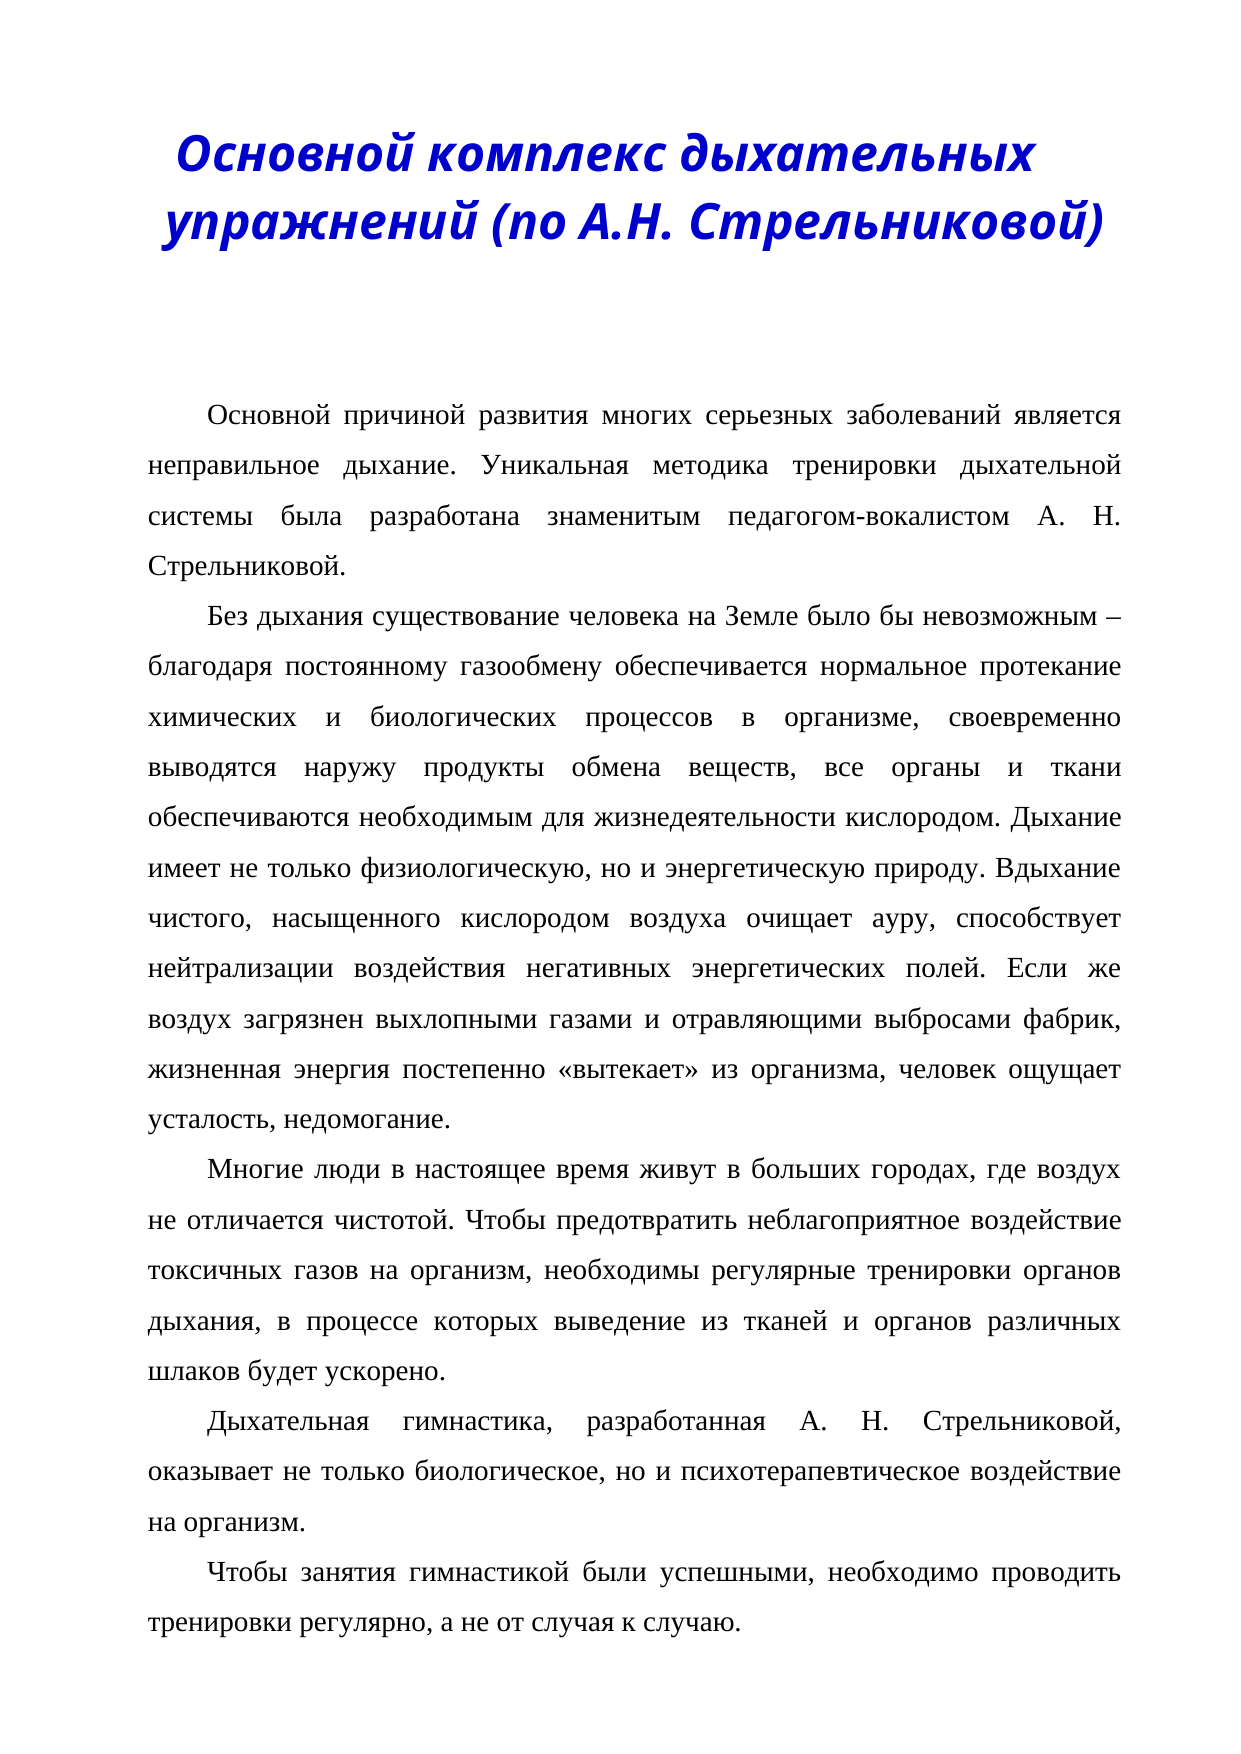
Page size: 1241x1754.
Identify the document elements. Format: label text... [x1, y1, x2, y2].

text Без дыхания существование человека на Земле было бы невозможным – благодаря постоянному газообмену обеспечивается нормальное протекание химических и биологических процессов в организме, своевременно выводятся наружу продукты обмена веществ, все органы и ткани обеспечиваются необходимым для жизнедеятельности кислородом. Дыхание имеет не только физиологическую, но и энергетическую природу. Вдыхание чистого, насыщенного кислородом воздуха очищает ауру, способствует нейтрализации воздействия негативных энергетических полей. Если же воздух загрязнен выхлопными газами и отравляющими выбросами фабрик, жизненная энергия постепенно «вытекает» из организма, человек ощущает усталость, недомогание. [148, 598, 1122, 1135]
text Основной причиной развития многих серьезных заболеваний является неправильное дыхание. Уникальная методика тренировки дыхательной системы была разработана знаменитым педагогом-вокалистом А. Н. Стрельниковой. [148, 397, 1122, 581]
text Основной комплекс дыхательных упражнений (по А.Н. Стрельниковой) [89, 118, 1122, 254]
text Дыхательная гимнастика, разработанная А. Н. Стрельниковой, оказывает не только биологическое, но и психотерапевтическое воздействие на организм. [148, 1403, 1122, 1537]
text Чтобы занятия гимнастикой были успешными, необходимо проводить тренировки регулярно, а не от случая к случаю. [148, 1554, 1122, 1638]
text Многие люди в настоящее время живут в больших городах, где воздух не отличается чистотой. Чтобы предотвратить неблагоприятное воздействие токсичных газов на организм, необходимы регулярные тренировки органов дыхания, в процессе которых выведение из тканей и органов различных шлаков будет ускорено. [148, 1152, 1122, 1386]
